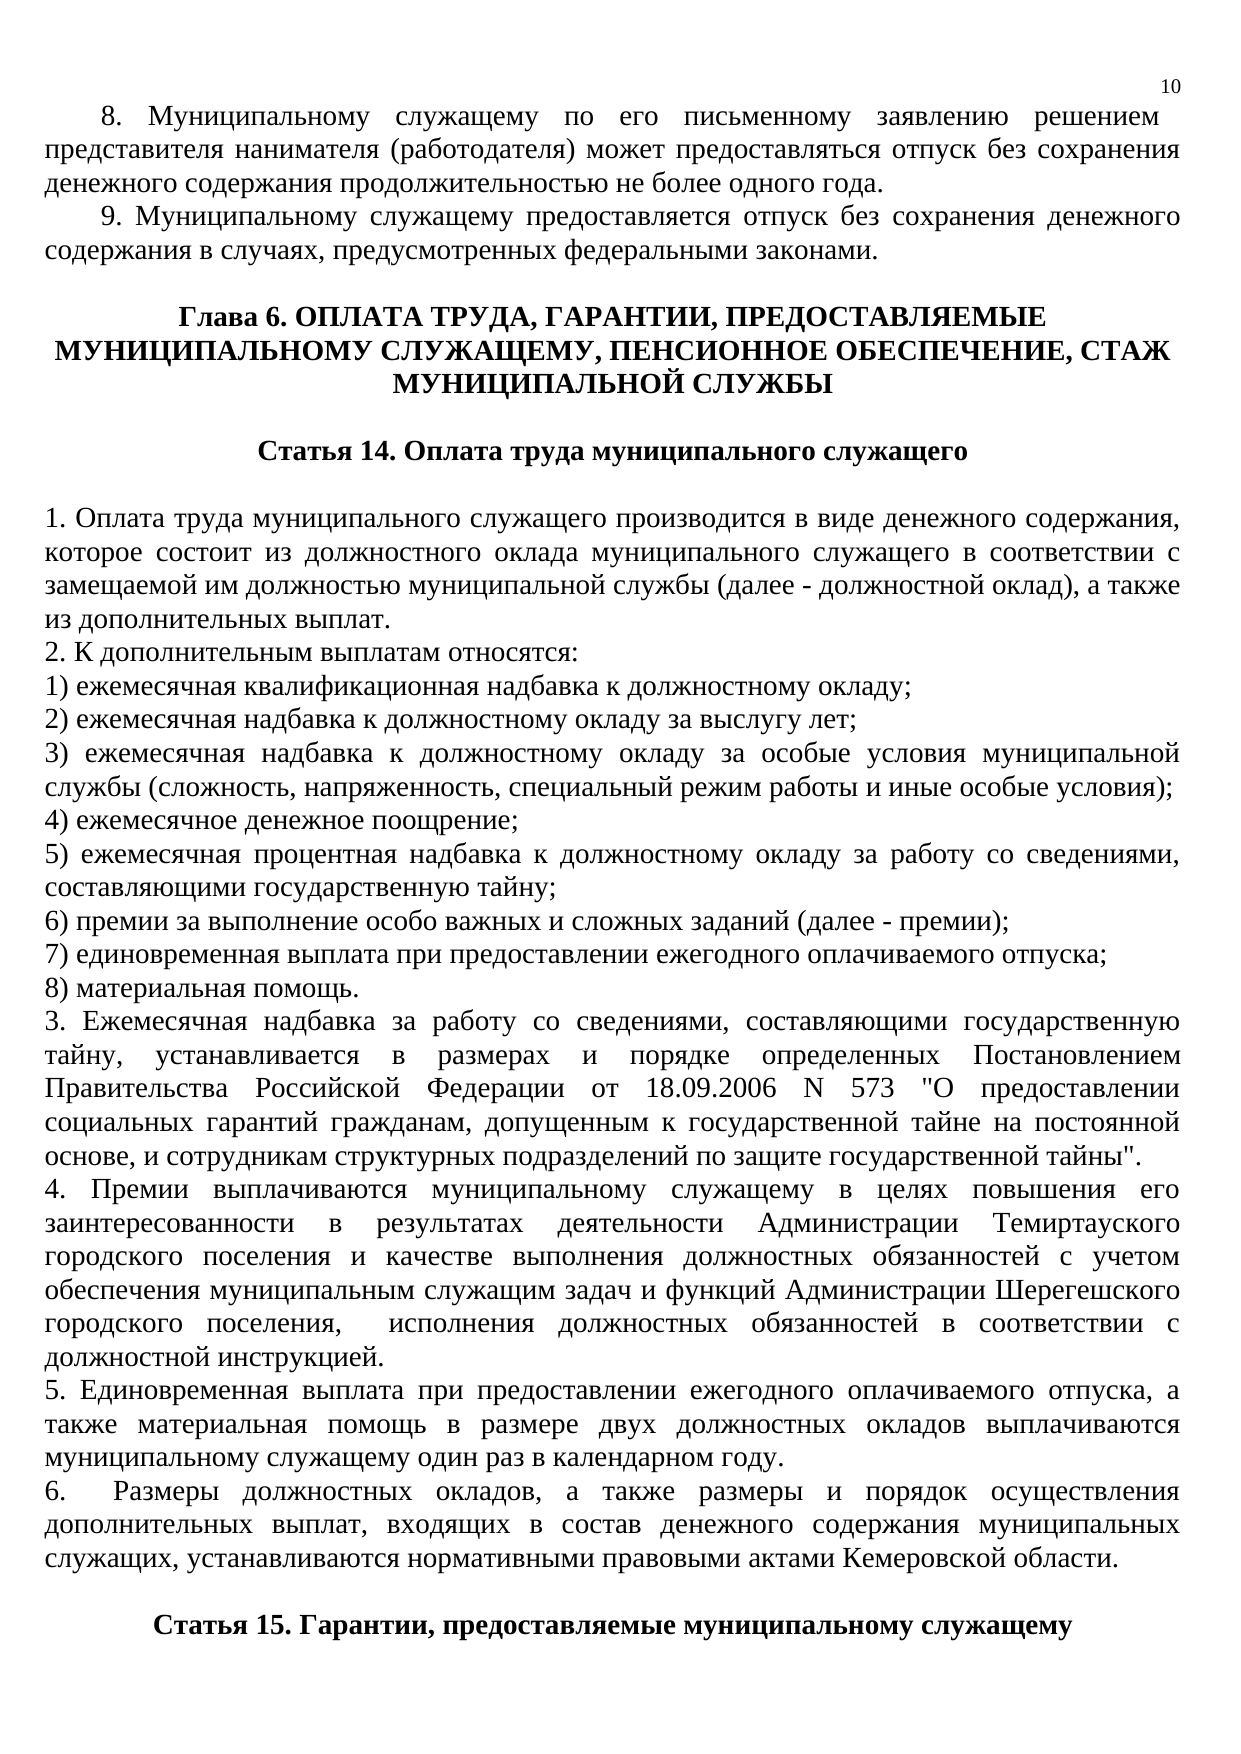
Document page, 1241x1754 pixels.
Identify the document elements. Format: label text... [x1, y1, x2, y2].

text 4) ежемесячное денежное поощрение; [44, 802, 1181, 836]
text 7) единовременная выплата при предоставлении ежегодного оплачиваемого отпуска; [44, 936, 1181, 970]
text 1) ежемесячная квалификационная надбавка к должностному окладу; [44, 668, 1181, 702]
text 5. Единовременная выплата при предоставлении ежегодного оплачиваемого отпуска, а также материальная помощь в размере двух должностных окладов выплачиваются муниципальному служащему один раз в календарном году. [44, 1372, 1181, 1473]
text 2) ежемесячная надбавка к должностному окладу за выслугу лет; [44, 702, 1181, 735]
text 2. К дополнительным выплатам относятся: [44, 634, 1181, 668]
text 1. Оплата труда муниципального служащего производится в виде денежного содержания, которое состоит из должностного оклада муниципального служащего в соответствии с замещаемой им должностью муниципальной службы (далее - должностной оклад), а также из дополнительных выплат. [44, 500, 1181, 634]
text 4. Премии выплачиваются муниципальному служащему в целях повышения его заинтересованности в результатах деятельности Администрации Темиртауского городского поселения и качестве выполнения должностных обязанностей с учетом обеспечения муниципальным служащим задач и функций Администрации Шерегешского городского поселения, исполнения должностных обязанностей в соответствии с должностной инструкцией. [44, 1171, 1181, 1372]
text Глава 6. ОПЛАТА ТРУДА, ГАРАНТИИ, ПРЕДОСТАВЛЯЕМЫЕ МУНИЦИПАЛЬНОМУ СЛУЖАЩЕМУ, ПЕНСИОННОЕ ОБЕСПЕЧЕНИЕ, СТАЖ МУНИЦИПАЛЬНОЙ СЛУЖБЫ [44, 299, 1181, 400]
text 8. Муниципальному служащему по его письменному заявлению решением представителя нанимателя (работодателя) может предоставляться отпуск без сохранения денежного содержания продолжительностью не более одного года. [44, 98, 1181, 198]
text 6. Размеры должностных окладов, а также размеры и порядок осуществления дополнительных выплат, входящих в состав денежного содержания муниципальных служащих, устанавливаются нормативными правовыми актами Кемеровской области. [44, 1473, 1181, 1574]
text 3) ежемесячная надбавка к должностному окладу за особые условия муниципальной службы (сложность, напряженность, специальный режим работы и иные особые условия); [44, 735, 1181, 802]
text Статья 14. Оплата труда муниципального служащего [44, 433, 1181, 467]
text 5) ежемесячная процентная надбавка к должностному окладу за работу со сведениями, составляющими государственную тайну; [44, 836, 1181, 903]
text 3. Ежемесячная надбавка за работу со сведениями, составляющими государственную тайну, устанавливается в размерах и порядке определенных Постановлением Правительства Российской Федерации от 18.09.2006 N 573 "О предоставлении социальных гарантий гражданам, допущенным к государственной тайне на постоянной основе, и сотрудникам структурных подразделений по защите государственной тайны". [44, 1003, 1181, 1171]
text 6) премии за выполнение особо важных и сложных заданий (далее - премии); [44, 903, 1181, 936]
text 9. Муниципальному служащему предоставляется отпуск без сохранения денежного содержания в случаях, предусмотренных федеральными законами. [44, 198, 1181, 266]
text Статья 15. Гарантии, предоставляемые муниципальному служащему [44, 1607, 1181, 1641]
text 8) материальная помощь. [44, 970, 1181, 1003]
